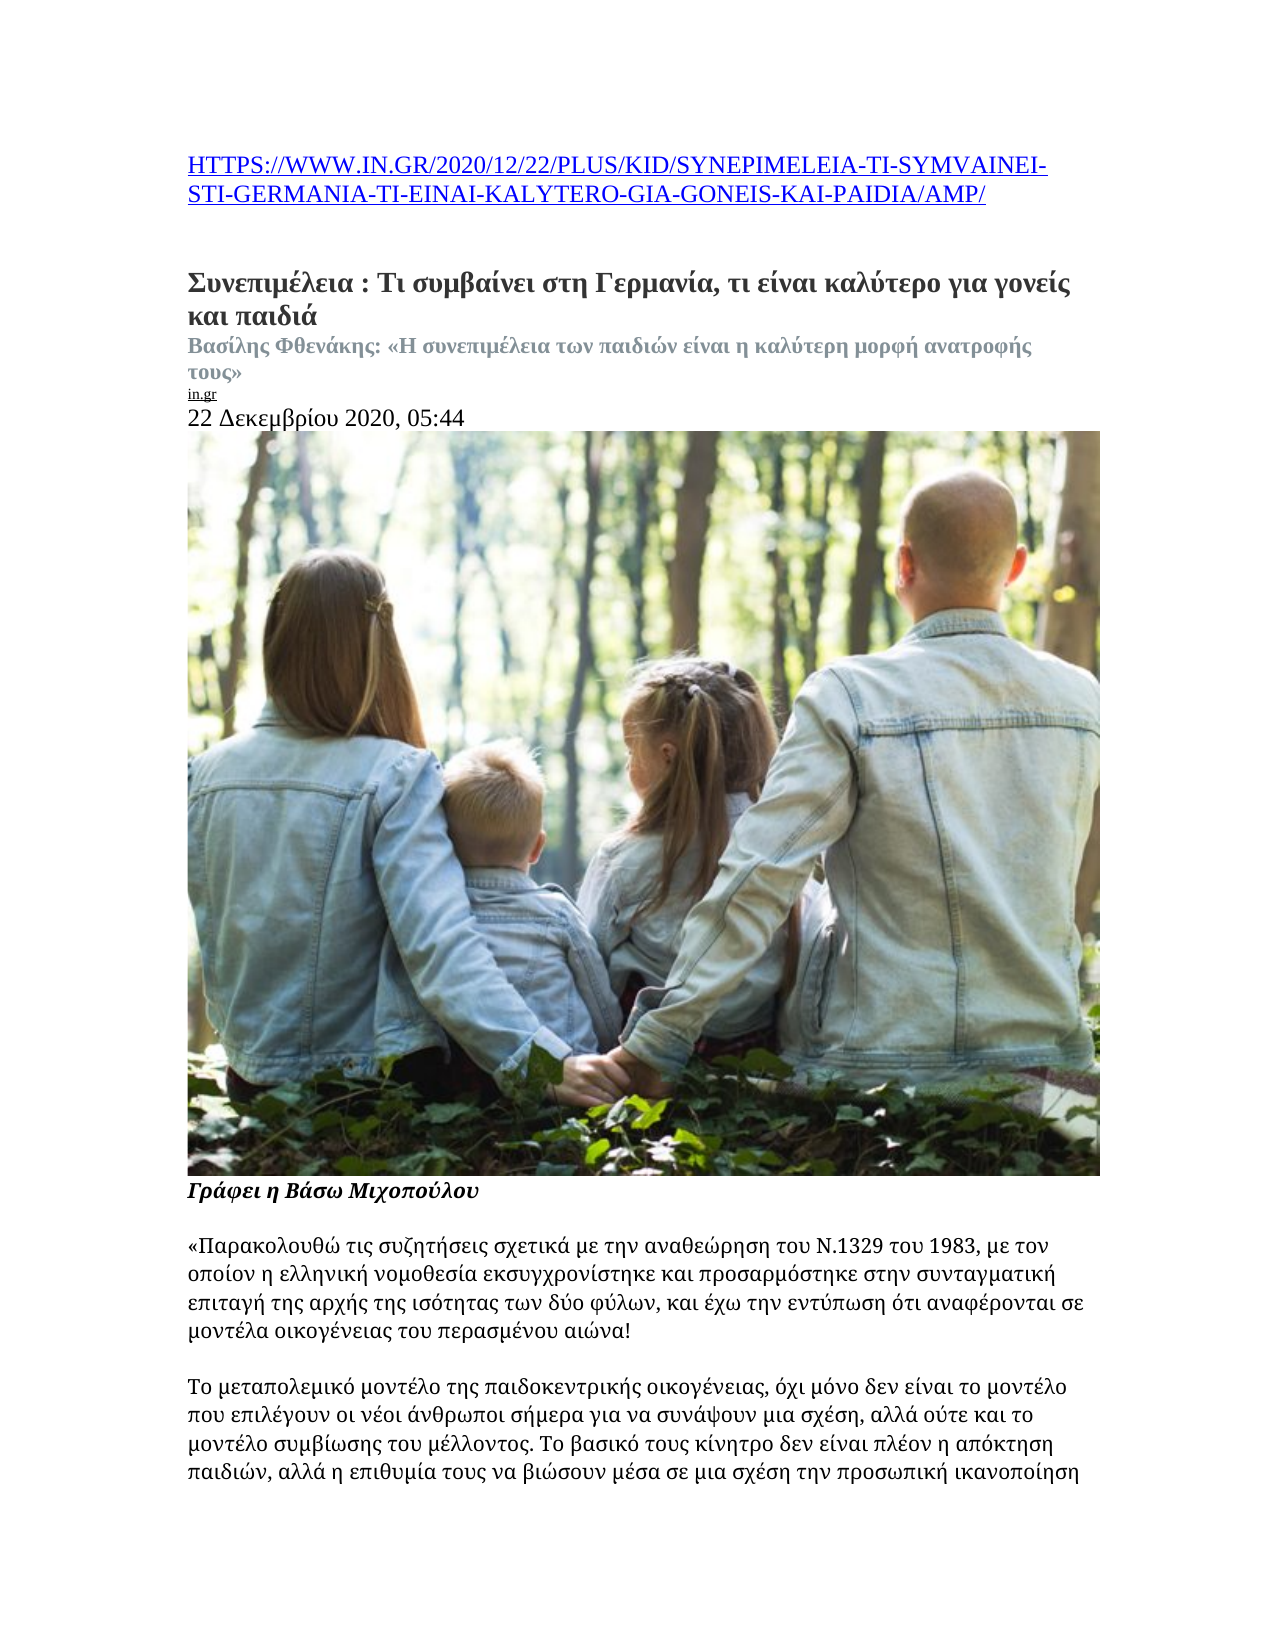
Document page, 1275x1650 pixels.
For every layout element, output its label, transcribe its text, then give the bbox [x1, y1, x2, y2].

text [187, 1372, 1087, 1486]
text Βασίλης Φθενάκης: «Η συνεπιμέλεια των παιδιών είναι η καλύτερη μορφή ανατροφής τους» [187, 332, 1087, 385]
text «Παρακολουθώ τις συζητήσεις σχετικά με την αναθεώρηση του Ν.1329 του 1983, με τον οποίον η ελληνική νομοθεσία εκσυγχρονίστηκε και προσαρμόστηκε στην συνταγματική επιταγή της αρχής της ισότητας των δύο φύλων, και έχω την εντύπωση ότι αναφέρονται σε μοντέλα οικογένειας του περασμένου αιώνα! [187, 1231, 1087, 1345]
text https://www.in.gr/2020/12/22/plus/kid/synepimeleia-ti-symvainei-sti-germania-ti-einai-kalytero-gia-goneis-kai-paidia/amp/ [187, 150, 1087, 207]
text in.gr [187, 385, 1087, 403]
text Συνεπιμέλεια : Τι συμβαίνει στη Γερμανία, τι είναι καλύτερο για γονείς και παιδιά [187, 265, 1087, 332]
text Γράφει η Βάσω Μιχοπούλου [187, 1176, 1087, 1204]
picture [187, 431, 1100, 1176]
text 22 Δεκεμβρίου 2020, 05:44 [187, 403, 1087, 431]
